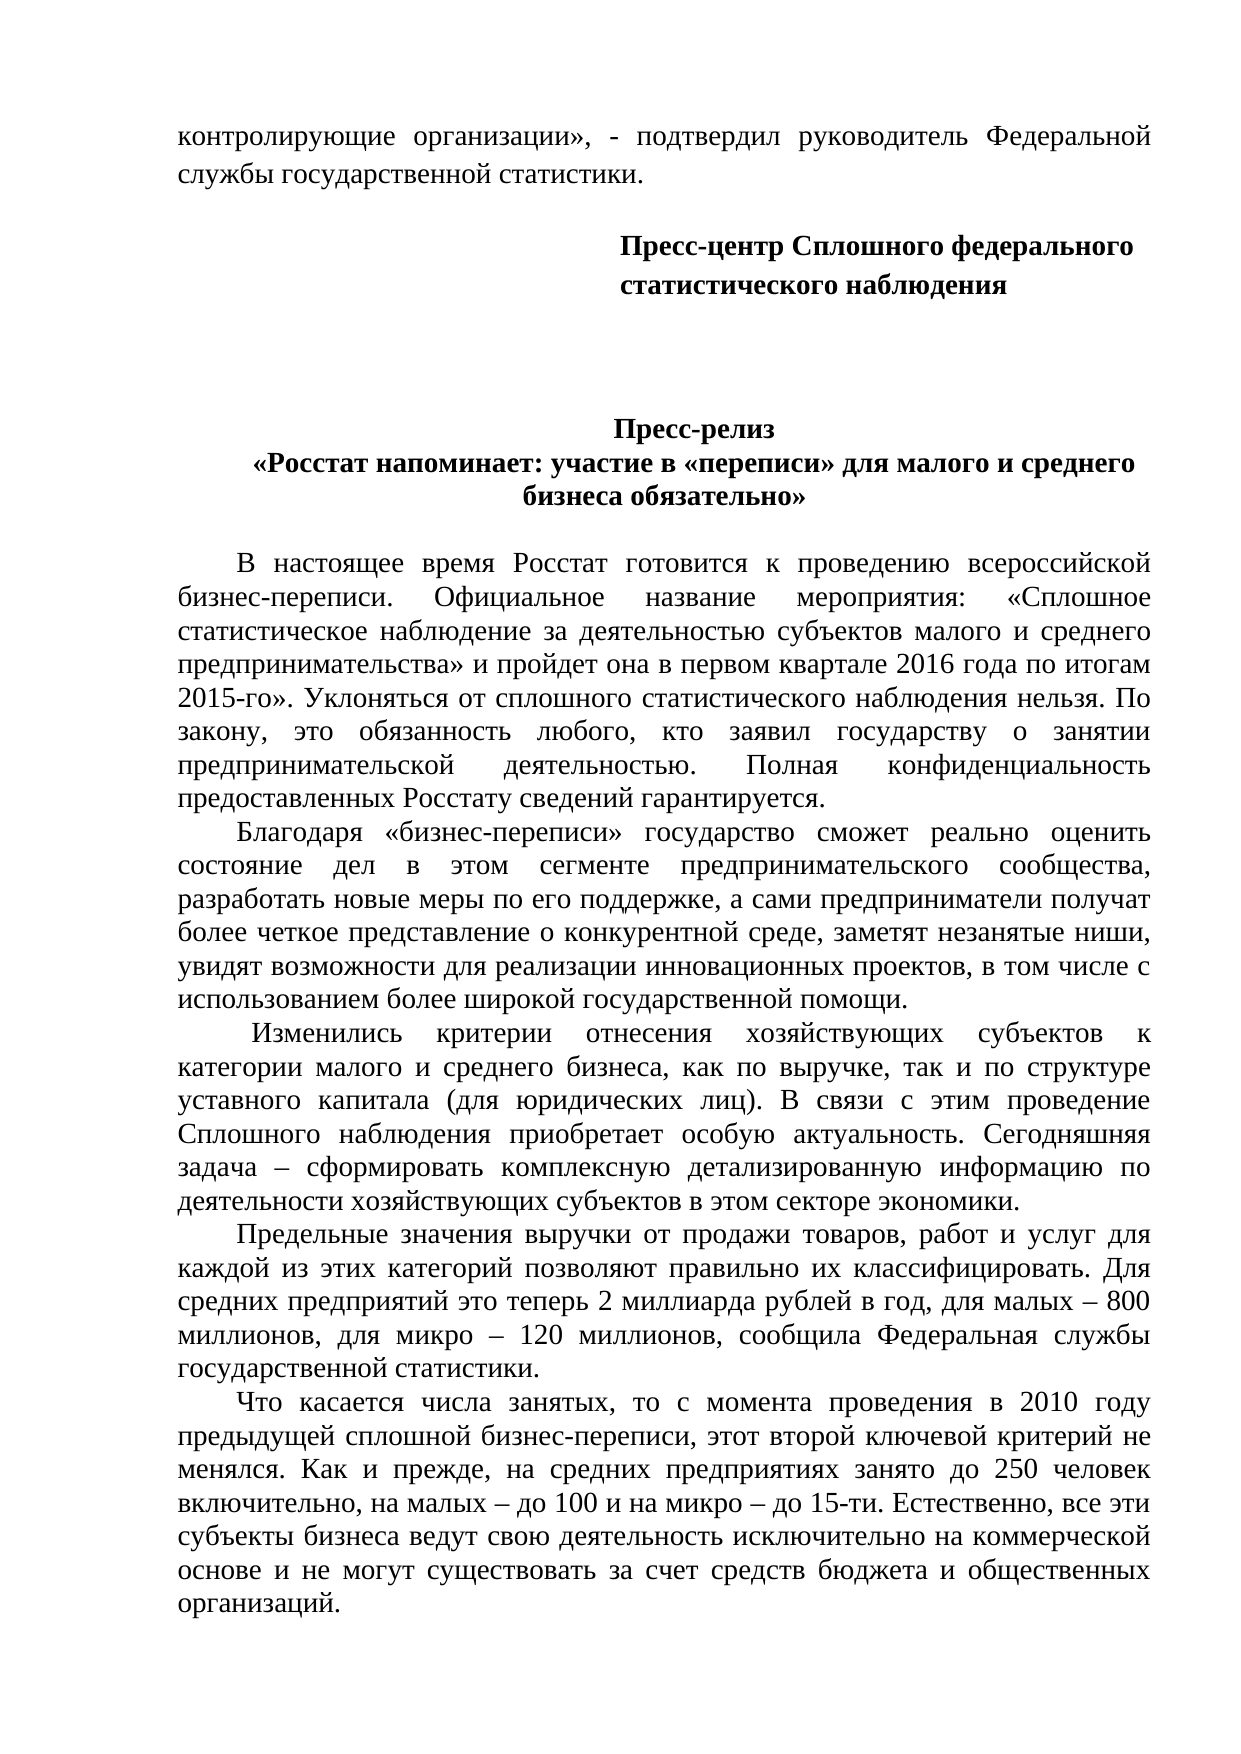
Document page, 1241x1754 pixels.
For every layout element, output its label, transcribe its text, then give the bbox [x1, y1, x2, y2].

text Пресс-релиз [177, 411, 1152, 445]
text Что касается числа занятых, то с момента проведения в 2010 году предыдущей сплошной бизнес-переписи, этот второй ключевой критерий не менялся. Как и прежде, на средних предприятиях занято до 250 человек включительно, на малых – до 100 и на микро – до 15-ти. Естественно, все эти субъекты бизнеса ведут свою деятельность исключительно на коммерческой основе и не могут существовать за счет средств бюджета и общественных организаций. [177, 1384, 1152, 1619]
text Предельные значения выручки от продажи товаров, работ и услуг для каждой из этих категорий позволяют правильно их классифицировать. Для средних предприятий это теперь 2 миллиарда рублей в год, для малых – 800 миллионов, для микро – 120 миллионов, сообщила Федеральная службы государственной статистики. [177, 1216, 1152, 1384]
list Изменились критерии отнесения хозяйствующих субъектов к категории малого и среднего бизнеса, как по выручке, так и по структуре уставного капитала (для юридических лиц). В связи с этим проведение Сплошного наблюдения приобретает особую актуальность. Сегодняшняя задача – сформировать комплексную детализированную информацию по деятельности хозяйствующих субъектов в этом секторе экономики. [177, 1015, 1152, 1216]
text «Росстат напоминает: участие в «переписи» для малого и среднего бизнеса обязательно» [177, 445, 1152, 512]
text Благодаря «бизнес-переписи» государство сможет реально оценить состояние дел в этом сегменте предпринимательского сообщества, разработать новые меры по его поддержке, а сами предприниматели получат более четкое представление о конкурентной среде, заметят незанятые ниши, увидят возможности для реализации инновационных проектов, в том числе с использованием более широкой государственной помощи. [177, 814, 1152, 1015]
text Пресс-центр Сплошного федерального статистического наблюдения [177, 228, 1152, 300]
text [177, 118, 1152, 190]
text В настоящее время Росстат готовится к проведению всероссийской бизнес-переписи. Официальное название мероприятия: «Сплошное статистическое наблюдение за деятельностью субъектов малого и среднего предпринимательства» и пройдет она в первом квартале 2016 года по итогам 2015-го». Уклоняться от сплошного статистического наблюдения нельзя. По закону, это обязанность любого, кто заявил государству о занятии предпринимательской деятельностью. Полная конфиденциальность предоставленных Росстату сведений гарантируется. [177, 546, 1152, 814]
